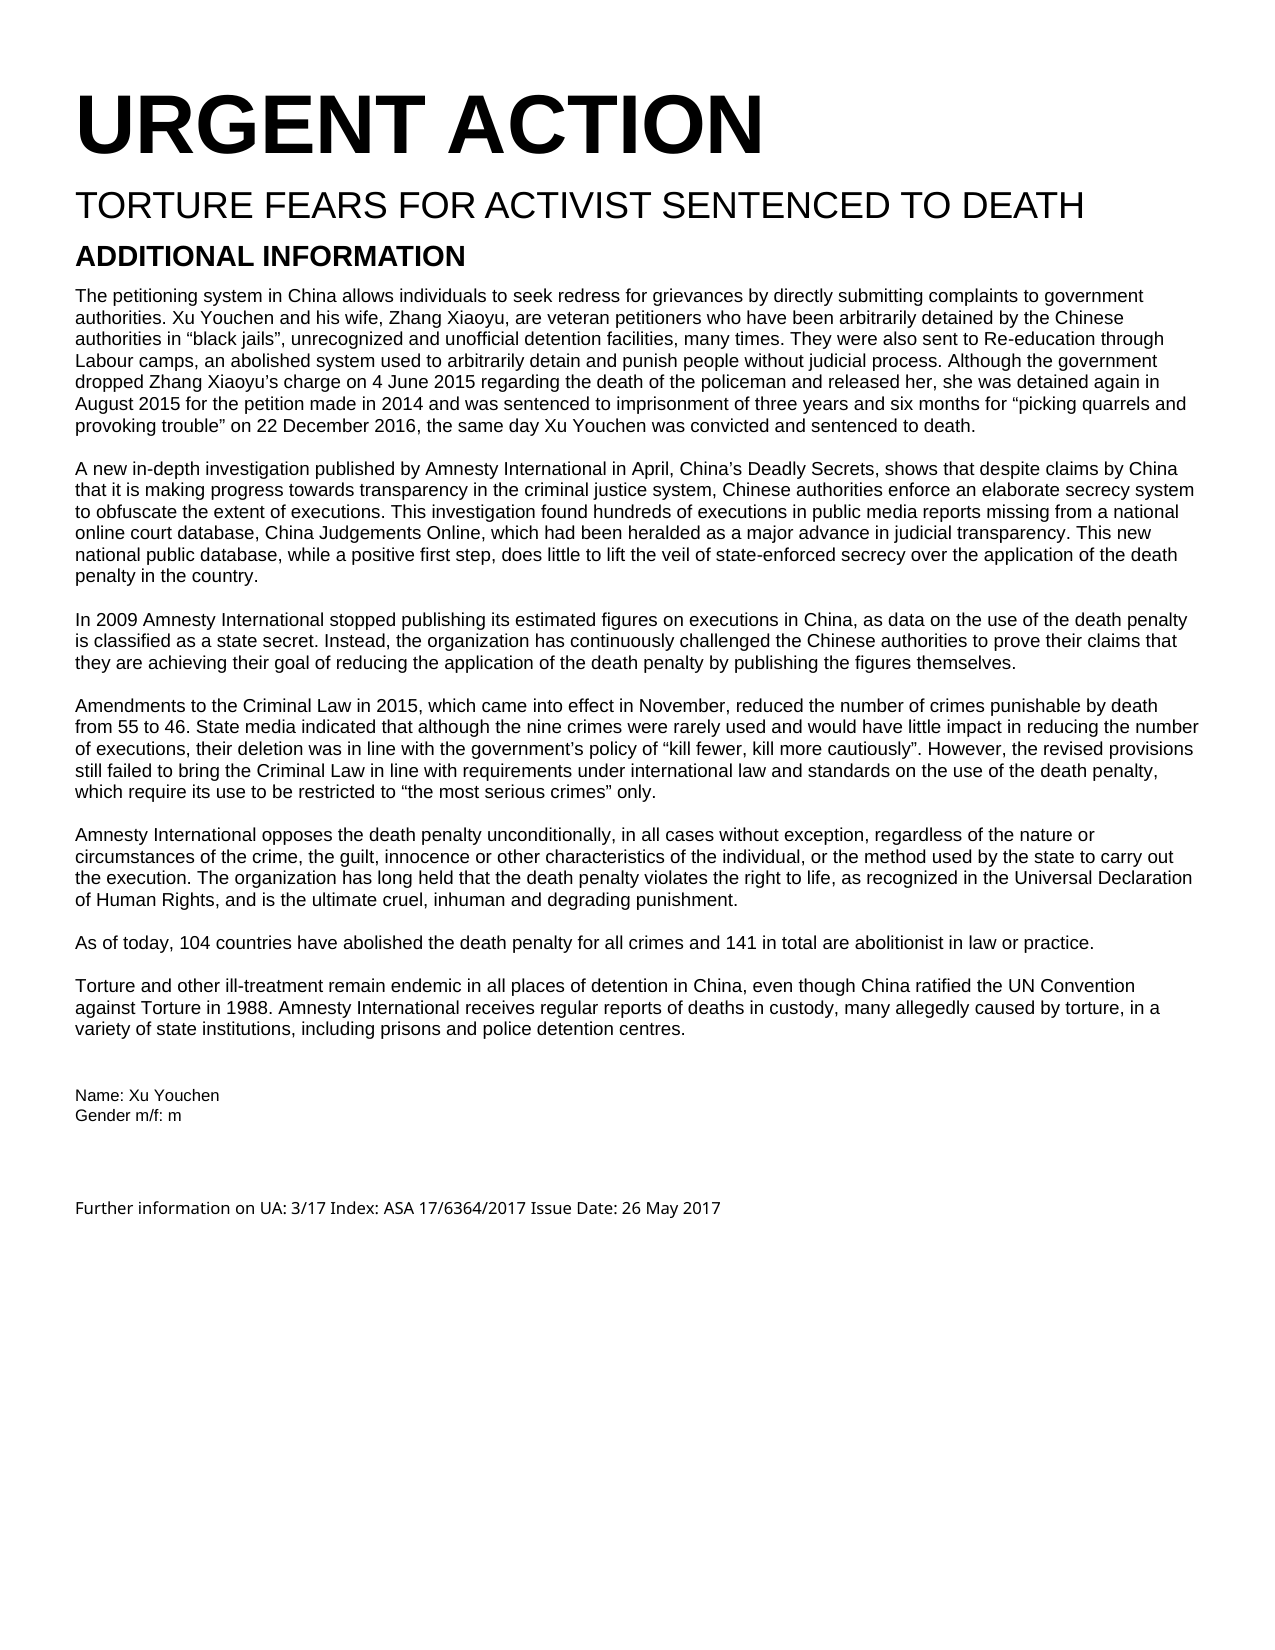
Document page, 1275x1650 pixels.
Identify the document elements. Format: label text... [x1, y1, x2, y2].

text In 2009 Amnesty International stopped publishing its estimated figures on executions in China, as data on the use of the death penalty is classified as a state secret. Instead, the organization has continuously challenged the Chinese authorities to prove their claims that they are achieving their goal of reducing the application of the death penalty by publishing the figures themselves. [75, 608, 1200, 673]
text As of today, 104 countries have abolished the death penalty for all crimes and 141 in total are abolitionist in law or practice. [75, 932, 1200, 953]
text A new in-depth investigation published by Amnesty International in April, China’s Deadly Secrets, shows that despite claims by China that it is making progress towards transparency in the criminal justice system, Chinese authorities enforce an elaborate secrecy system to obfuscate the extent of executions. This investigation found hundreds of executions in public media reports missing from a national online court database, China Judgements Online, which had been heralded as a major advance in judicial transparency. This new national public database, while a positive first step, does little to lift the veil of state-enforced secrecy over the application of the death penalty in the country. [75, 457, 1200, 587]
text The petitioning system in China allows individuals to seek redress for grievances by directly submitting complaints to government authorities. Xu Youchen and his wife, Zhang Xiaoyu, are veteran petitioners who have been arbitrarily detained by the Chinese authorities in “black jails”, unrecognized and unofficial detention facilities, many times. They were also sent to Re-education through Labour camps, an abolished system used to arbitrarily detain and punish people without judicial process. Although the government dropped Zhang Xiaoyu’s charge on 4 June 2015 regarding the death of the policeman and released her, she was detained again in August 2015 for the petition made in 2014 and was sentenced to imprisonment of three years and six months for “picking quarrels and provoking trouble” on 22 December 2016, the same day Xu Youchen was convicted and sentenced to death. [75, 285, 1200, 436]
text Amendments to the Criminal Law in 2015, which came into effect in November, reduced the number of crimes punishable by death from 55 to 46. State media indicated that although the nine crimes were rarely used and would have little impact in reducing the number of executions, their deletion was in line with the government’s policy of “kill fewer, kill more cautiously”. However, the revised provisions still failed to bring the Criminal Law in line with requirements under international law and standards on the use of the death penalty, which require its use to be restricted to “the most serious crimes” only. [75, 695, 1200, 802]
text Gender m/f: m [75, 1105, 1200, 1124]
text Further information on UA: 3/17 Index: ASA 17/6364/2017 Issue Date: 26 May 2017 [75, 1196, 1200, 1219]
subtitle URGENT ACTION [75, 75, 1200, 171]
text TORTURE FEARS FOR ACTIVIST SENTENCED TO DEATH [75, 183, 1200, 226]
subtitle ADditional Information [75, 239, 1200, 272]
text Torture and other ill-treatment remain endemic in all places of detention in China, even though China ratified the UN Convention against Torture in 1988. Amnesty International receives regular reports of deaths in custody, many allegedly caused by torture, in a variety of state institutions, including prisons and police detention centres. [75, 975, 1200, 1040]
text Name: Xu Youchen [75, 1086, 1200, 1105]
text Amnesty International opposes the death penalty unconditionally, in all cases without exception, regardless of the nature or circumstances of the crime, the guilt, innocence or other characteristics of the individual, or the method used by the state to carry out the execution. The organization has long held that the death penalty violates the right to life, as recognized in the Universal Declaration of Human Rights, and is the ultimate cruel, inhuman and degrading punishment. [75, 824, 1200, 910]
